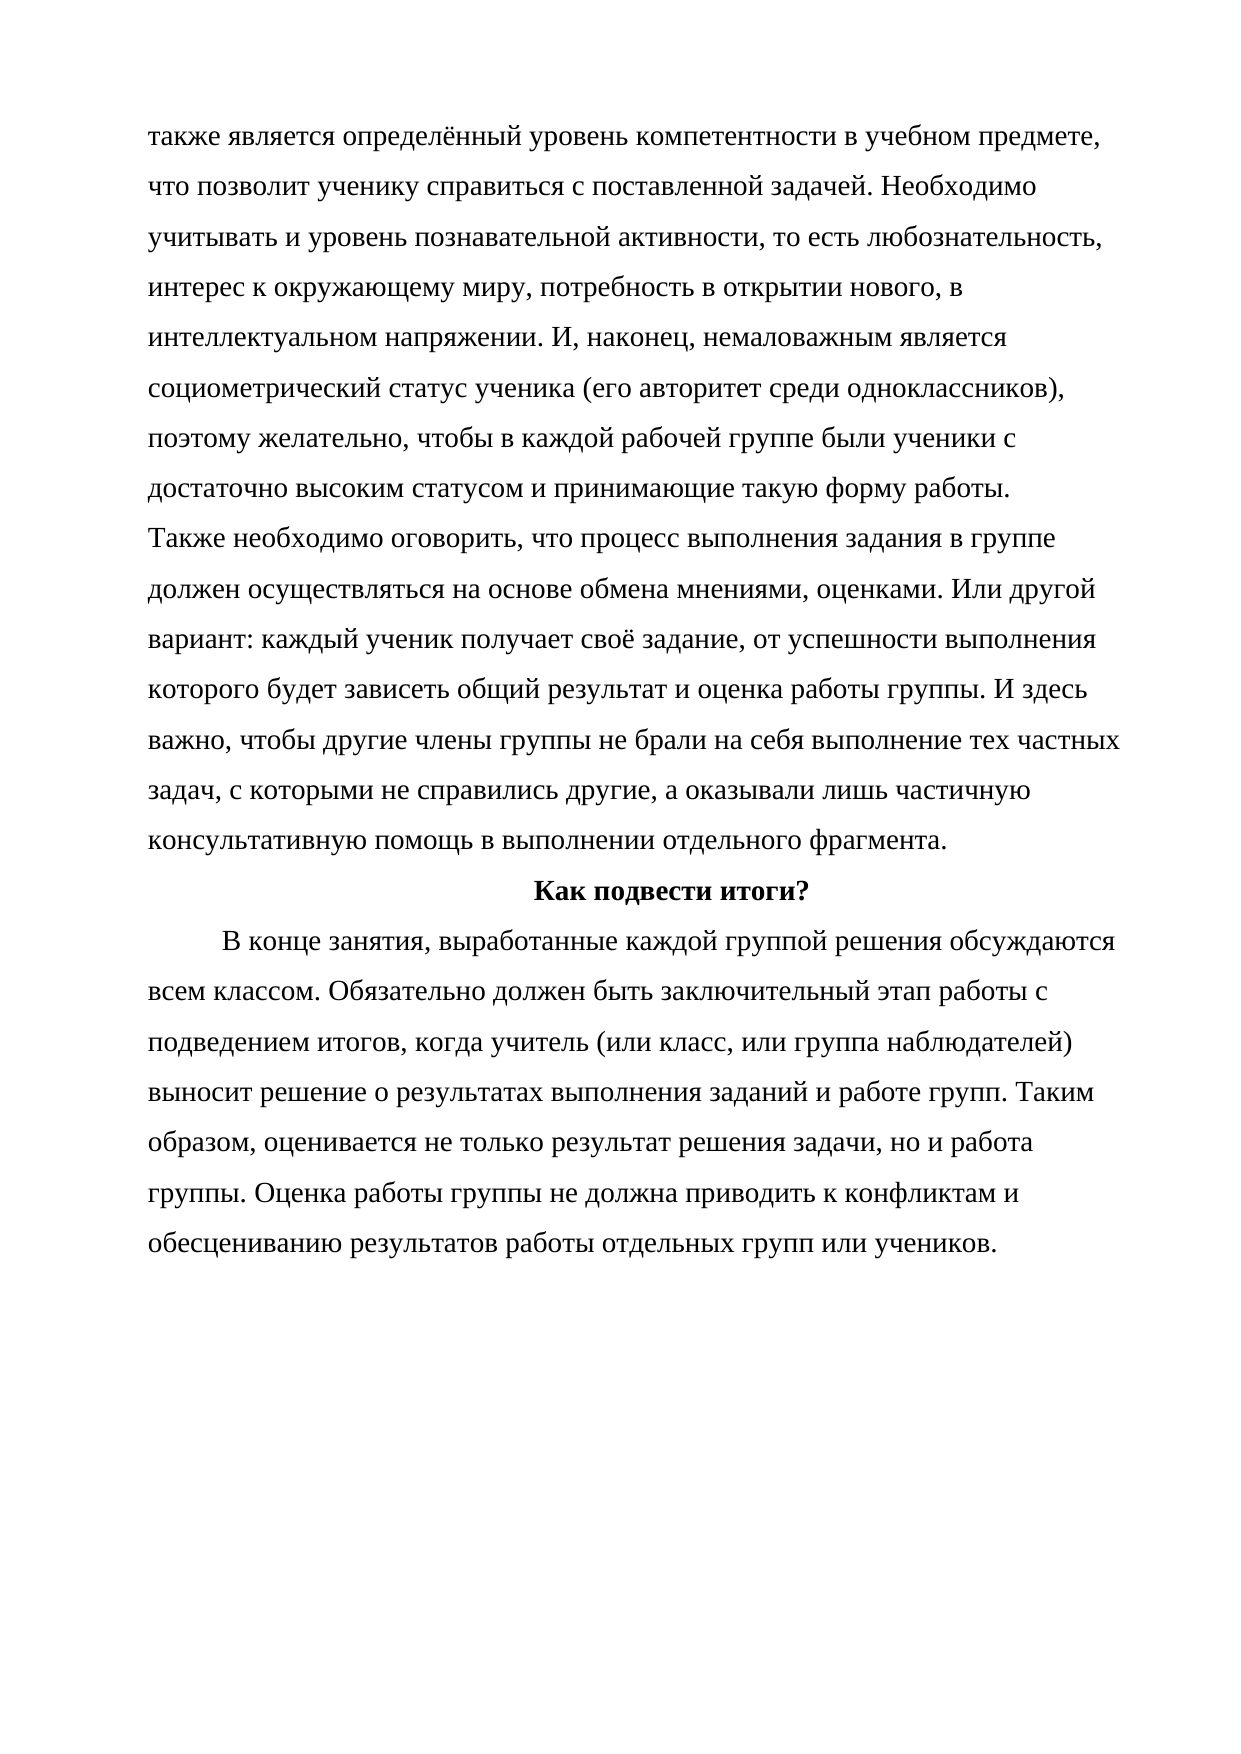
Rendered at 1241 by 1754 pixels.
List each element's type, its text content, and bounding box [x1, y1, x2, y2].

text Как подвести итоги? [148, 873, 1122, 906]
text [148, 118, 1122, 504]
text Также необходимо оговорить, что процесс выполнения задания в группе должен осуществляться на основе обмена мнениями, оценками. Или другой вариант: каждый ученик получает своё задание, от успешности выполнения которого будет зависеть общий результат и оценка работы группы. И здесь важно, чтобы другие члены группы не брали на себя выполнение тех частных задач, с которыми не справились другие, а оказывали лишь частичную консультативную помощь в выполнении отдельного фрагмента. [148, 521, 1122, 856]
text В конце занятия, выработанные каждой группой решения обсуждаются всем классом. Обязательно должен быть заключительный этап работы с подведением итогов, когда учитель (или класс, или группа наблюдателей) выносит решение о результатах выполнения заданий и работе групп. Таким образом, оценивается не только результат решения задачи, но и работа группы. Оценка работы группы не должна приводить к конфликтам и обесцениванию результатов работы отдельных групп или учеников. [148, 923, 1122, 1258]
